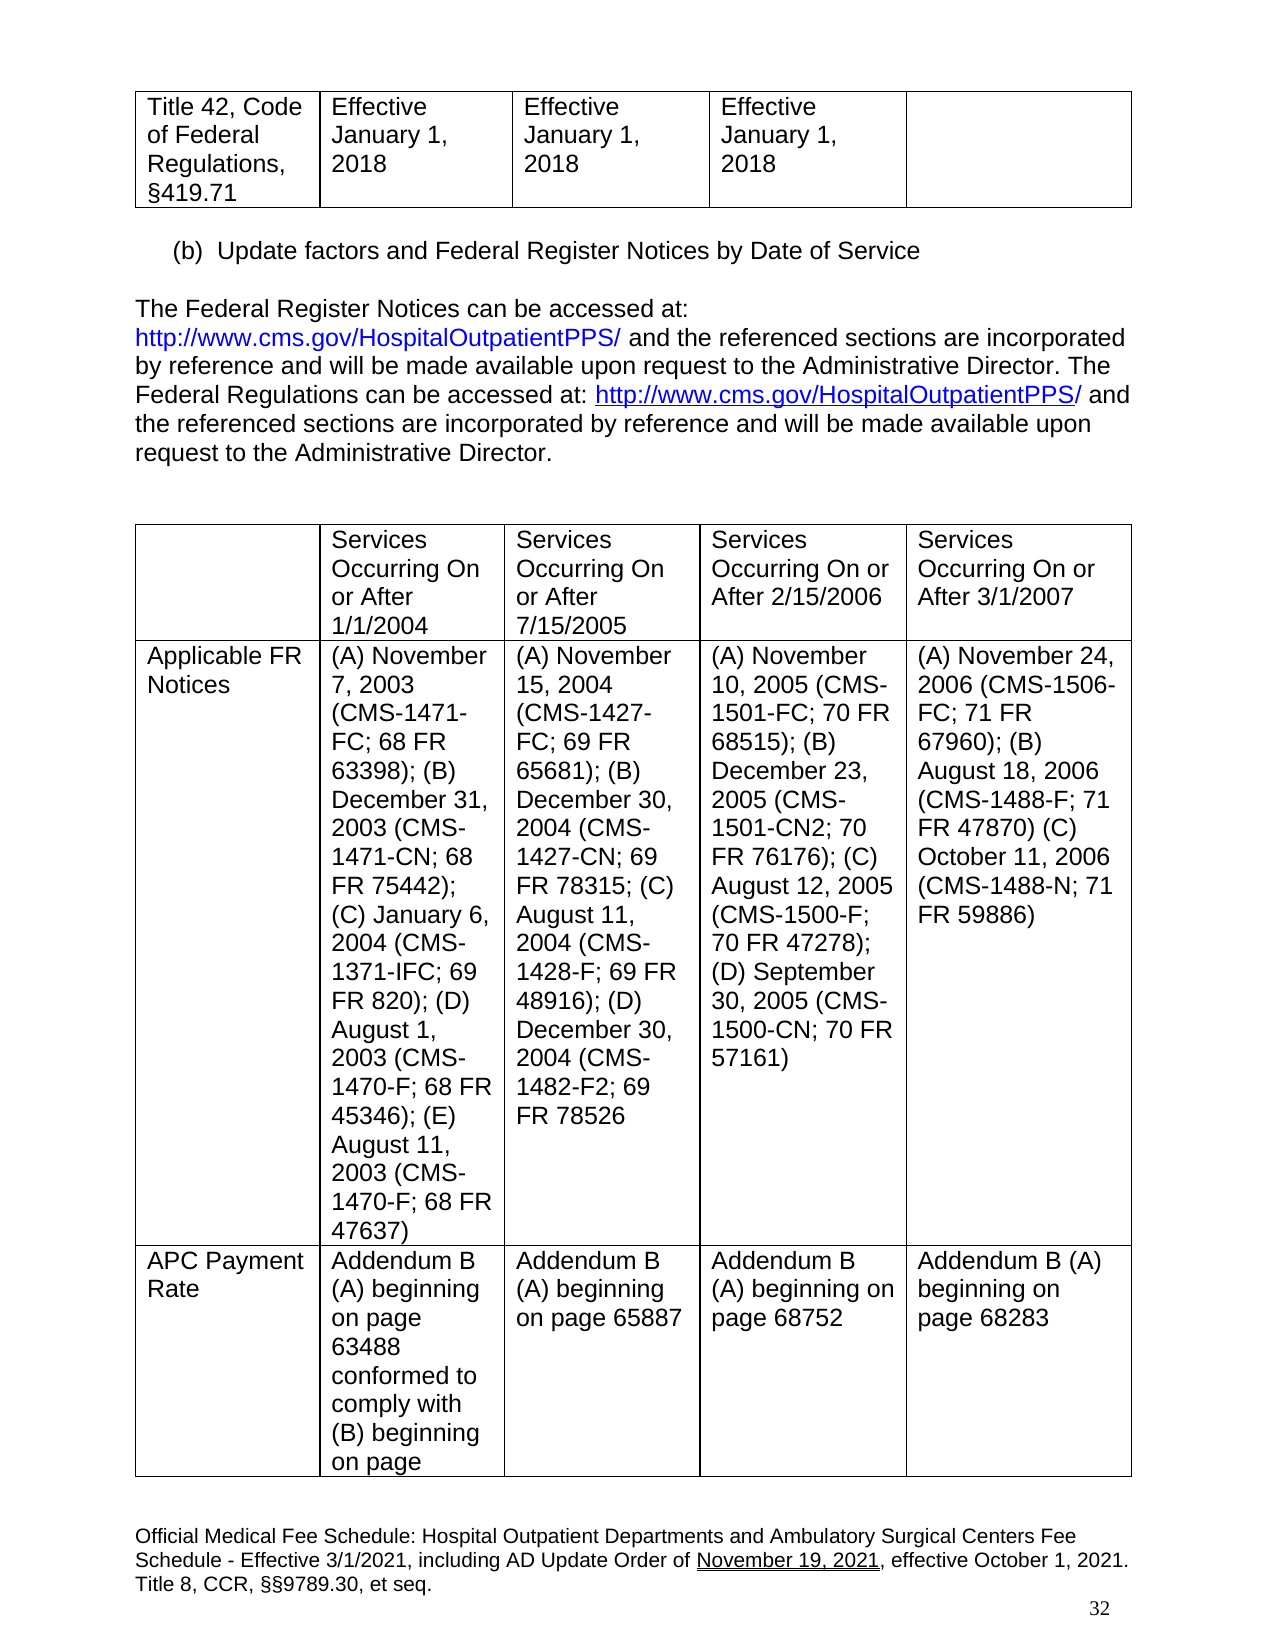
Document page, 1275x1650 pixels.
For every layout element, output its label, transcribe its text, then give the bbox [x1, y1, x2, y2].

table_cell Addendum B (A) beginning on page 65887 [505, 1246, 699, 1476]
table_cell Applicable FR Notices [136, 641, 319, 1245]
table_cell Addendum B (A) beginning on page 63488 conformed to comply with (B) beginning on page 75442 and (C) beginning on page 820 [321, 1246, 504, 1476]
text The Federal Register Notices can be accessed at: http://www.cms.gov/HospitalOutpatientPPS/ and the referenced sections are incorporated by reference and will be made available upon request to the Administrative Director. The Federal Regulations can be accessed at: http://www.cms.gov/HospitalOutpatientPPS/ and the referenced sections are incorporated by reference and will be made available upon request to the Administrative Director. [135, 294, 1140, 466]
table_header Services Occurring On or After 3/1/2007 [907, 525, 1131, 640]
table_header [136, 525, 319, 640]
table_header Services Occurring On or After 7/15/2005 [505, 525, 699, 640]
table_cell (A) November 15, 2004 (CMS-1427-FC; 69 FR 65681); (B) December 30, 2004 (CMS-1427-CN; 69 FR 78315; (C) August 11, 2004 (CMS-1428-F; 69 FR 48916); (D) December 30, 2004 (CMS-1482-F2; 69 FR 78526 [505, 641, 699, 1245]
table_cell Effective January 1, 2018 [710, 92, 906, 207]
table_header Services Occurring On or After 1/1/2004 [321, 525, 504, 640]
table_cell [907, 92, 1131, 207]
table_cell Title 42, Code of Federal Regulations, §419.71 [136, 92, 319, 207]
table_cell (A) November 10, 2005 (CMS-1501-FC; 70 FR 68515); (B) December 23, 2005 (CMS-1501-CN2; 70 FR 76176); (C) August 12, 2005 (CMS-1500-F; 70 FR 47278); (D) September 30, 2005 (CMS-1500-CN; 70 FR 57161) [701, 641, 906, 1245]
table_cell Addendum B (A) beginning on page 68283 [907, 1246, 1131, 1476]
table_cell APC Payment Rate [136, 1246, 319, 1476]
text (b) Update factors and Federal Register Notices by Date of Service [135, 236, 1140, 265]
table_cell Effective January 1, 2018 [513, 92, 709, 207]
table_cell (A) November 24, 2006 (CMS-1506-FC; 71 FR 67960); (B) August 18, 2006 (CMS-1488-F; 71 FR 47870) (C) October 11, 2006 (CMS-1488-N; 71 FR 59886) [907, 641, 1131, 1245]
table_header Services Occurring On or After 2/15/2006 [701, 525, 906, 640]
table_cell Addendum B (A) beginning on page 68752 [701, 1246, 906, 1476]
table_cell (A) November 7, 2003 (CMS-1471-FC; 68 FR 63398); (B) December 31, 2003 (CMS-1471-CN; 68 FR 75442); (C) January 6, 2004 (CMS-1371-IFC; 69 FR 820); (D) August 1, 2003 (CMS-1470-F; 68 FR 45346); (E) August 11, 2003 (CMS-1470-F; 68 FR 47637) [321, 641, 504, 1245]
table_cell Effective January 1, 2018 [321, 92, 512, 207]
